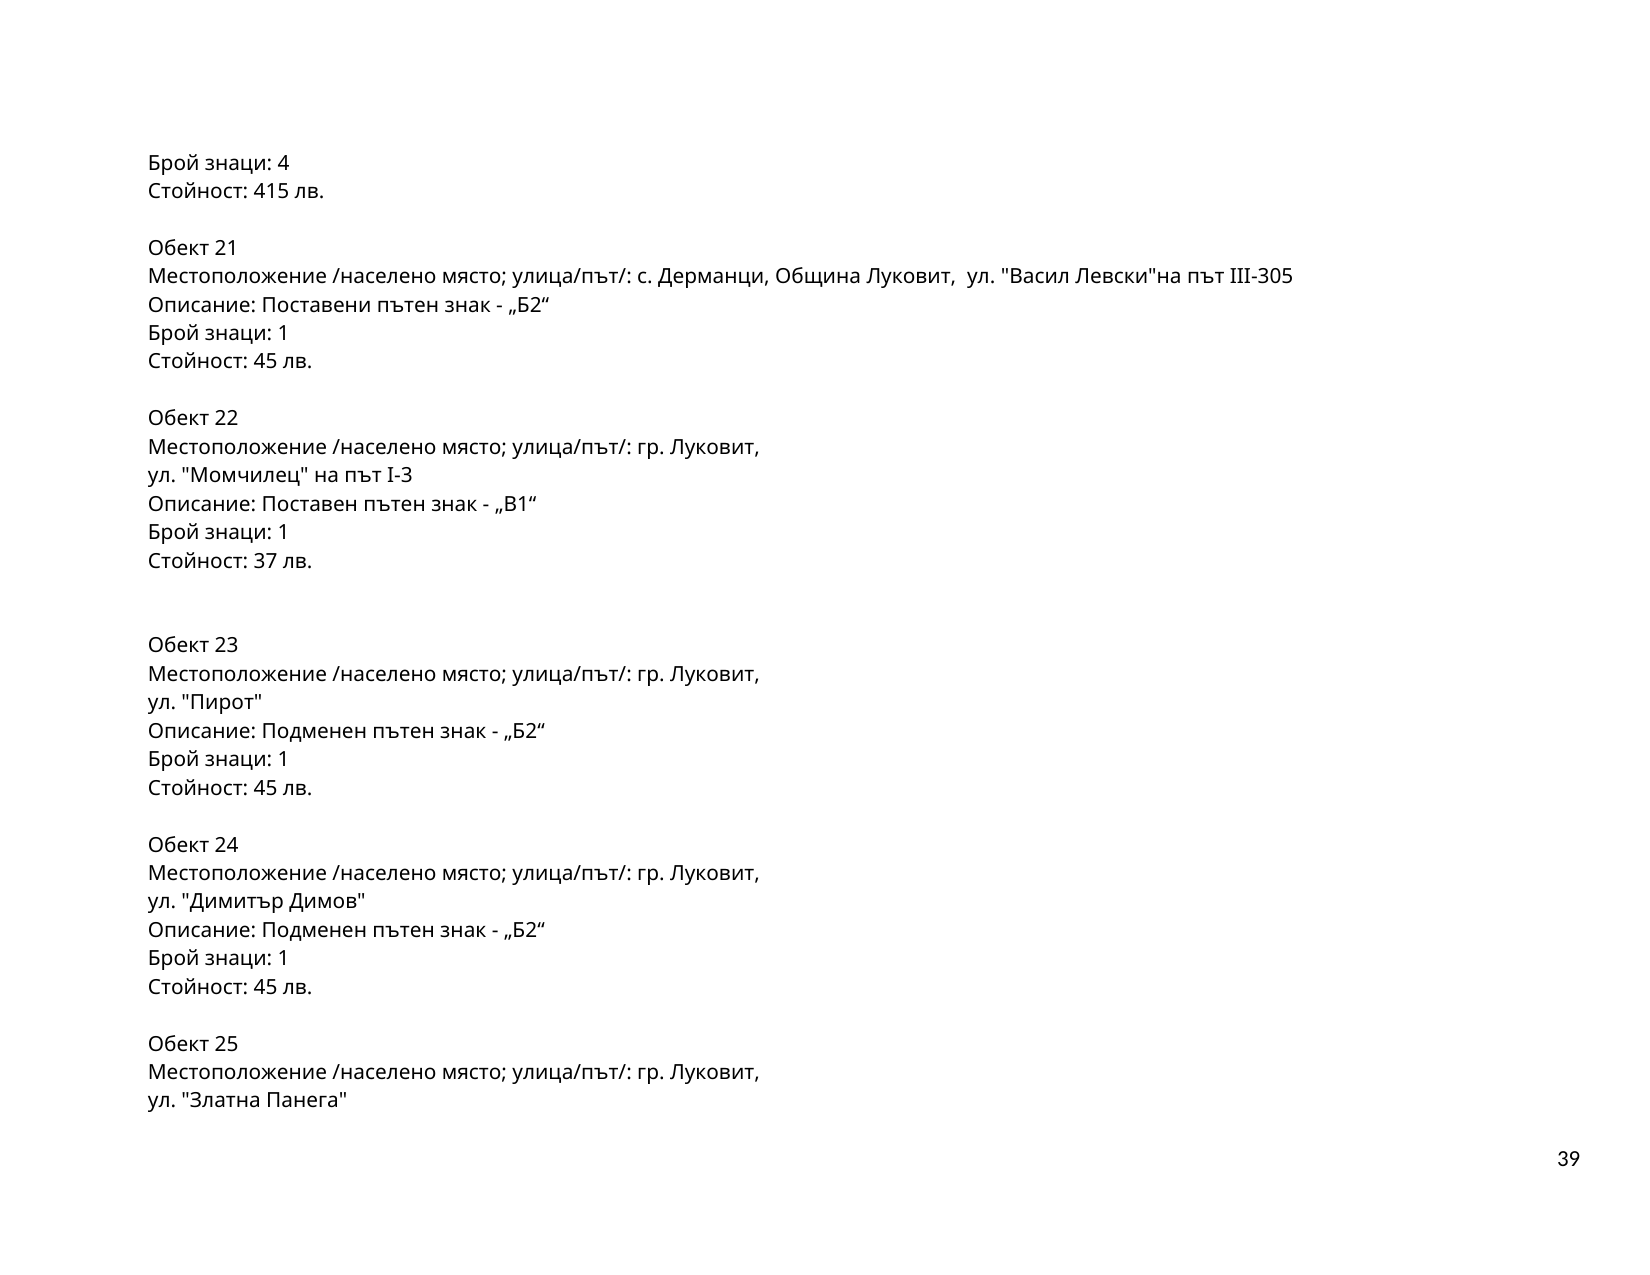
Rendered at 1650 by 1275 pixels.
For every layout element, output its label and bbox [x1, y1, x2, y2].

text [148, 631, 1580, 1114]
text [148, 148, 1580, 631]
